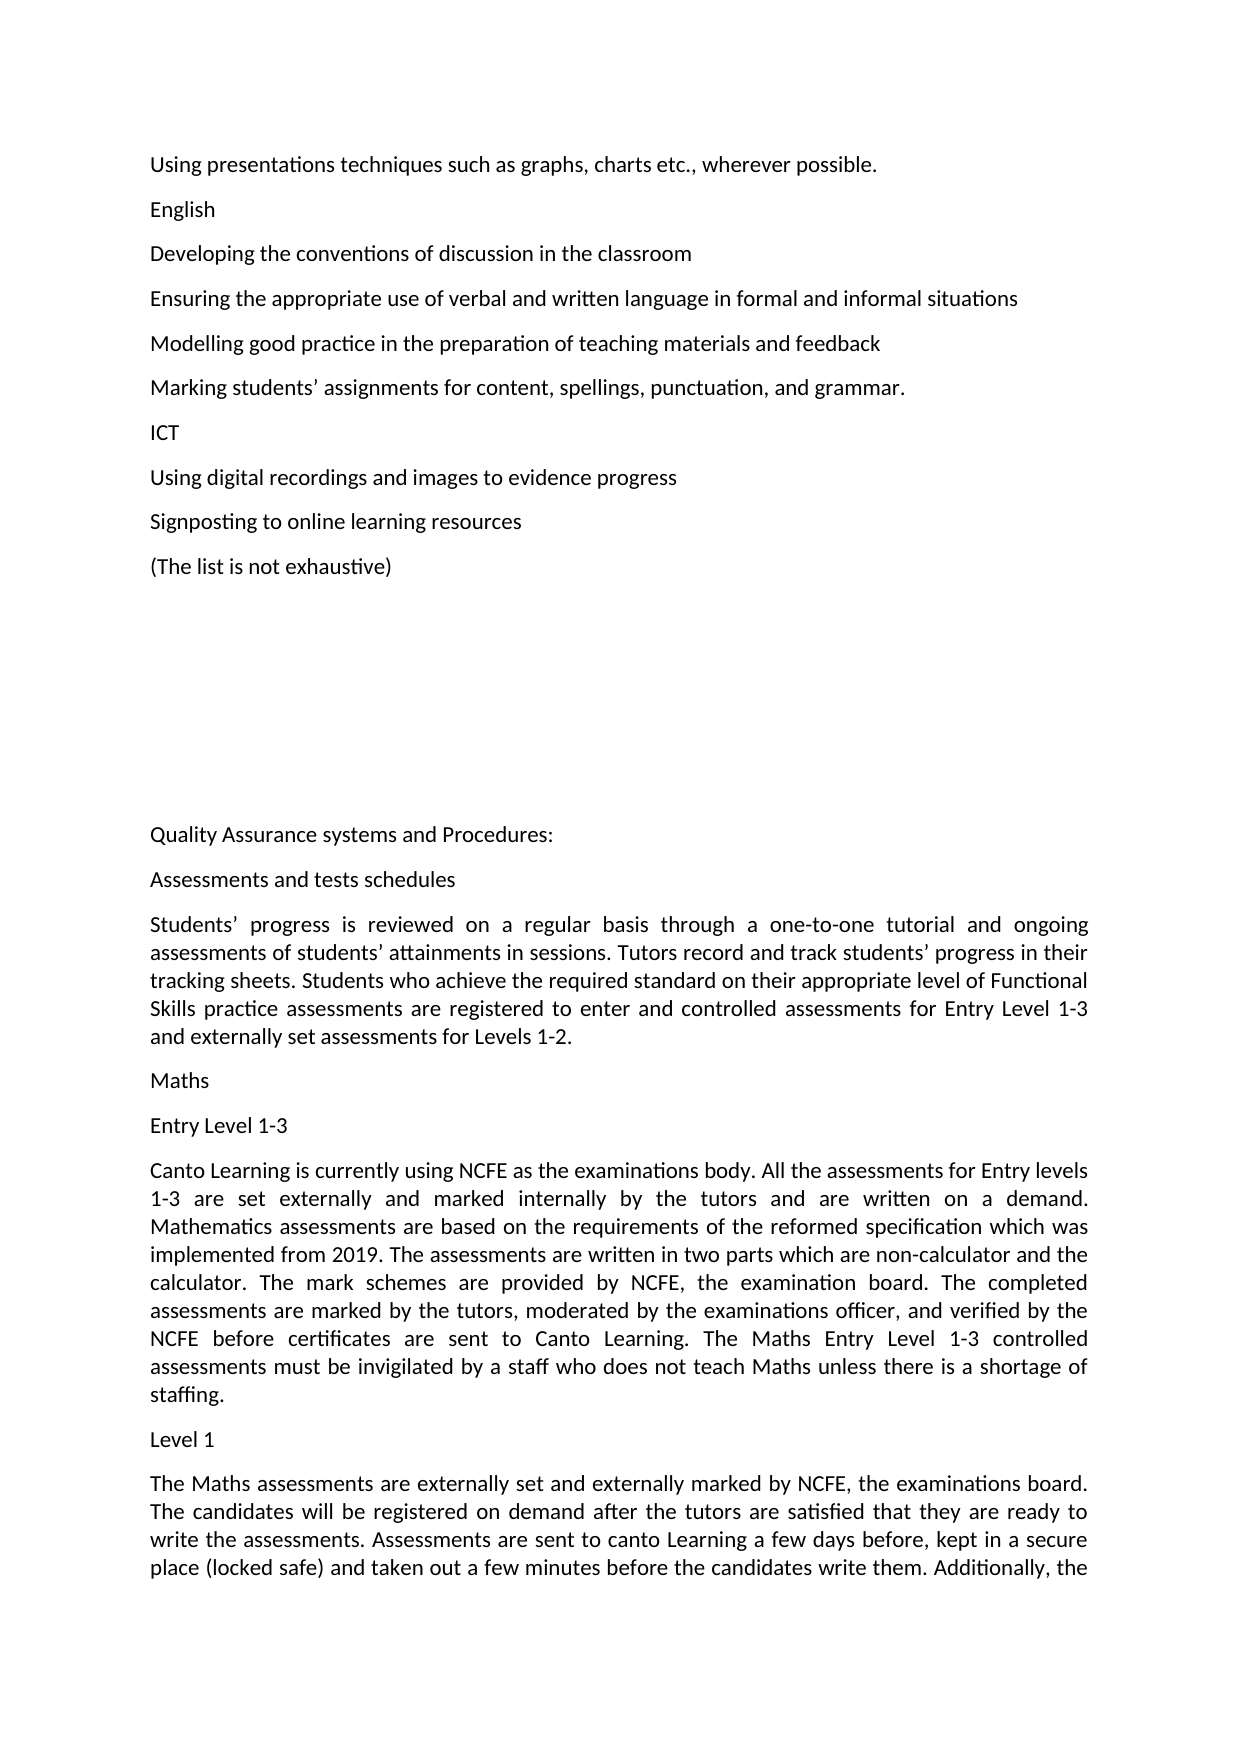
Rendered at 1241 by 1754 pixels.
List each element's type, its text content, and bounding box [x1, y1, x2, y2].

text Using digital recordings and images to evidence progress [150, 463, 1090, 491]
text Quality Assurance systems and Procedures: [150, 820, 1090, 848]
text Level 1 [150, 1425, 1090, 1453]
text Canto Learning is currently using NCFE as the examinations body. All the assessments for Entry levels 1-3 are set externally and marked internally by the tutors and are written on a demand. Mathematics assessments are based on the requirements of the reformed specification which was implemented from 2019. The assessments are written in two parts which are non-calculator and the calculator. The mark schemes are provided by NCFE, the examination board. The completed assessments are marked by the tutors, moderated by the examinations officer, and verified by the NCFE before certificates are sent to Canto Learning. The Maths Entry Level 1-3 controlled assessments must be invigilated by a staff who does not teach Maths unless there is a shortage of staffing. [150, 1156, 1090, 1408]
text ICT [150, 418, 1090, 446]
text Entry Level 1-3 [150, 1111, 1090, 1139]
text Signposting to online learning resources [150, 507, 1090, 536]
text Students’ progress is reviewed on a regular basis through a one-to-one tutorial and ongoing assessments of students’ attainments in sessions. Tutors record and track students’ progress in their tracking sheets. Students who achieve the required standard on their appropriate level of Functional Skills practice assessments are registered to enter and controlled assessments for Entry Level 1-3 and externally set assessments for Levels 1-2. [150, 910, 1090, 1050]
text (The list is not exhaustive) [150, 552, 1090, 580]
text Modelling good practice in the preparation of teaching materials and feedback [150, 329, 1090, 357]
text Assessments and tests schedules [150, 865, 1090, 893]
text Maths [150, 1066, 1090, 1094]
text English [150, 195, 1090, 223]
text Marking students’ assignments for content, spellings, punctuation, and grammar. [150, 373, 1090, 401]
text Using presentations techniques such as graphs, charts etc., wherever possible. [150, 150, 1090, 178]
text Developing the conventions of discussion in the classroom [150, 239, 1090, 267]
text Ensuring the appropriate use of verbal and written language in formal and informal situations [150, 284, 1090, 312]
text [150, 1469, 1090, 1581]
